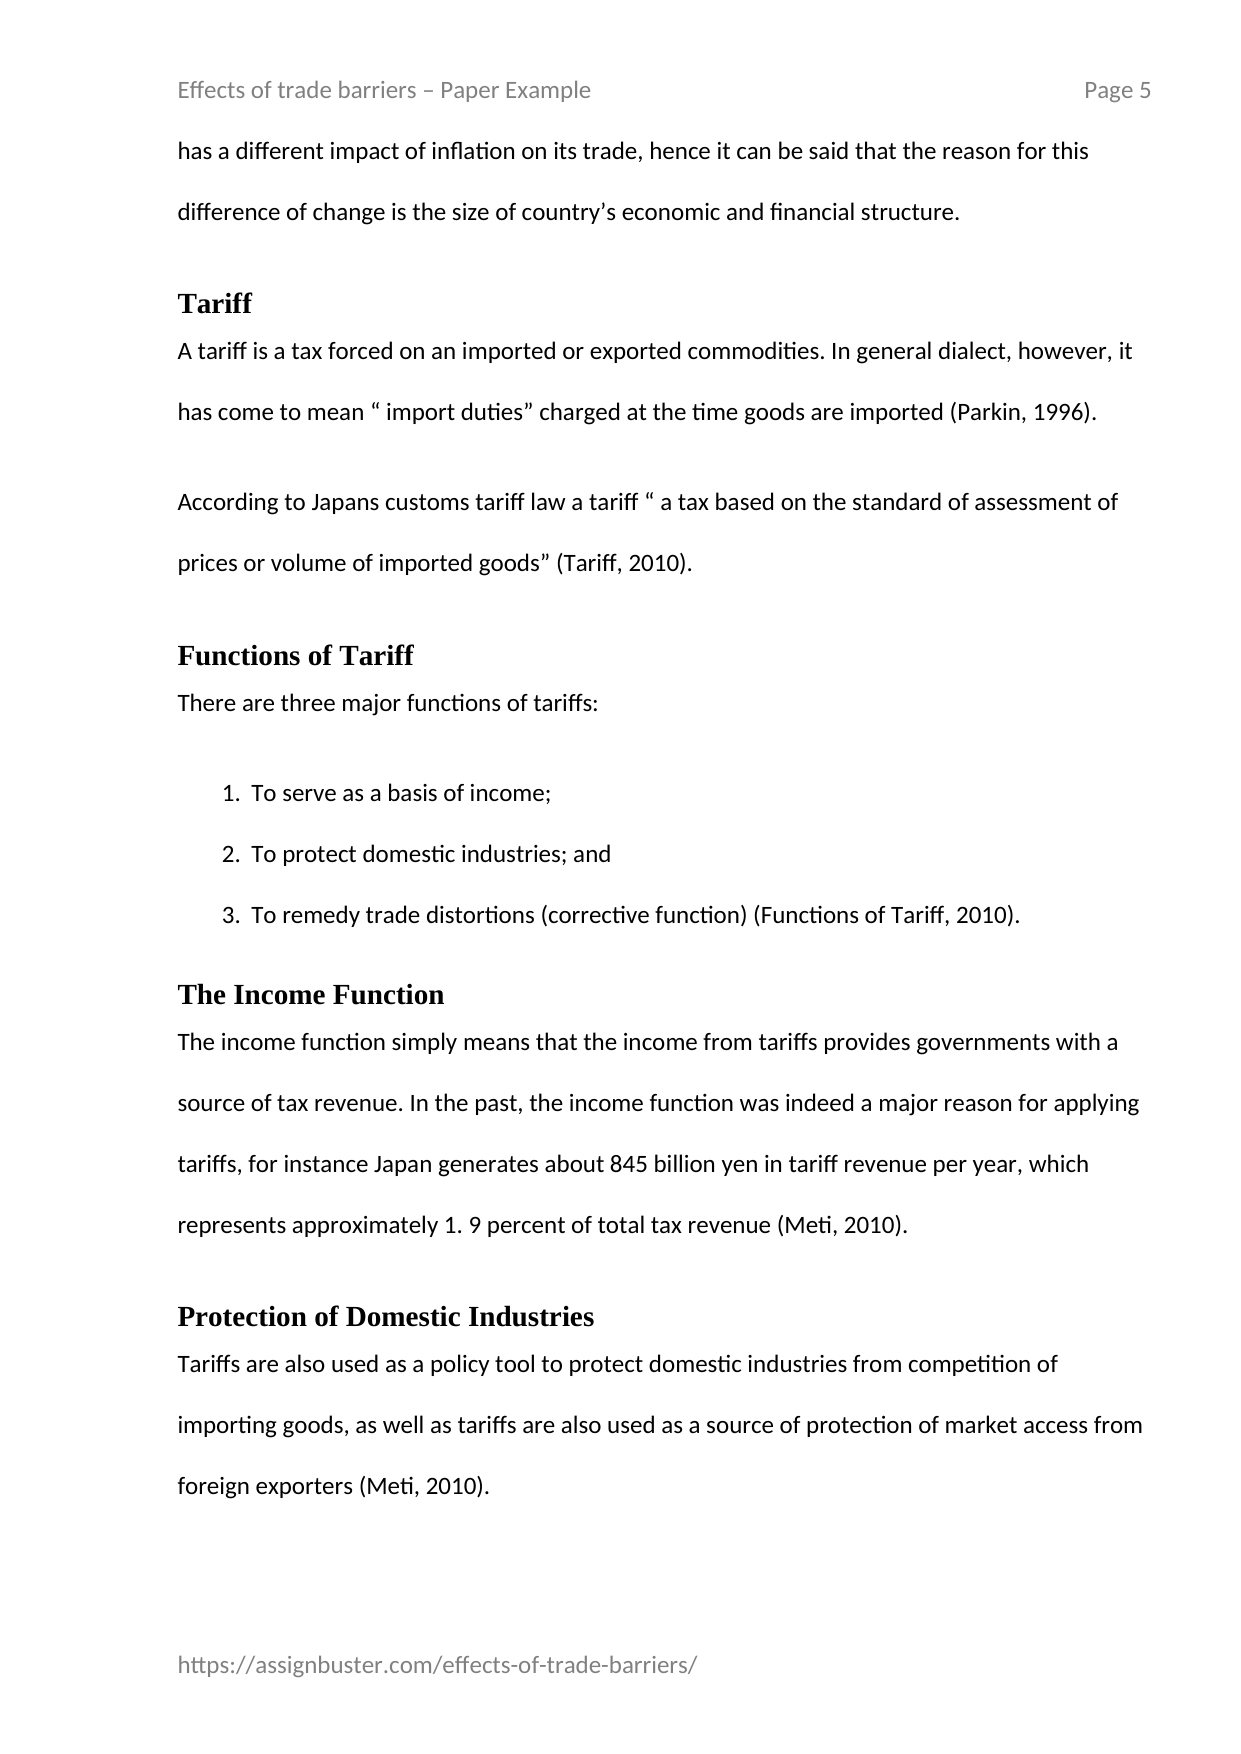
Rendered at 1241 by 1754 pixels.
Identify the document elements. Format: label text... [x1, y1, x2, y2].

text A tariff is a tax forced on an imported or exported commodities. In general dialect, however, it has come to mean “ import duties” charged at the time goods are imported (Parkin, 1996). [177, 335, 1152, 427]
subtitle Protection of Domestic Industries [177, 1299, 1152, 1333]
text Tariffs are also used as a policy tool to protect domestic industries from competition of importing goods, as well as tariffs are also used as a source of protection of market access from foreign exporters (Meti, 2010). [177, 1348, 1152, 1501]
subtitle Tariff [177, 286, 1152, 320]
list To serve as a basis of income; [222, 777, 1152, 808]
subtitle Functions of Tariff [177, 638, 1152, 672]
text According to Japans customs tariff law a tariff “ a tax based on the standard of assessment of prices or volume of imported goods” (Tariff, 2010). [177, 487, 1152, 578]
subtitle The Income Function [177, 977, 1152, 1011]
list To remedy trade distortions (corrective function) (Functions of Tariff, 2010). [222, 899, 1152, 930]
list To protect domestic industries; and [222, 838, 1152, 869]
text The income function simply means that the income from tariffs provides governments with a source of tax revenue. In the past, the income function was indeed a major reason for applying tariffs, for instance Japan generates about 845 billion yen in tariff revenue per year, which represents approximately 1. 9 percent of total tax revenue (Meti, 2010). [177, 1026, 1152, 1239]
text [177, 135, 1152, 226]
text There are three major functions of tariffs: [177, 687, 1152, 717]
